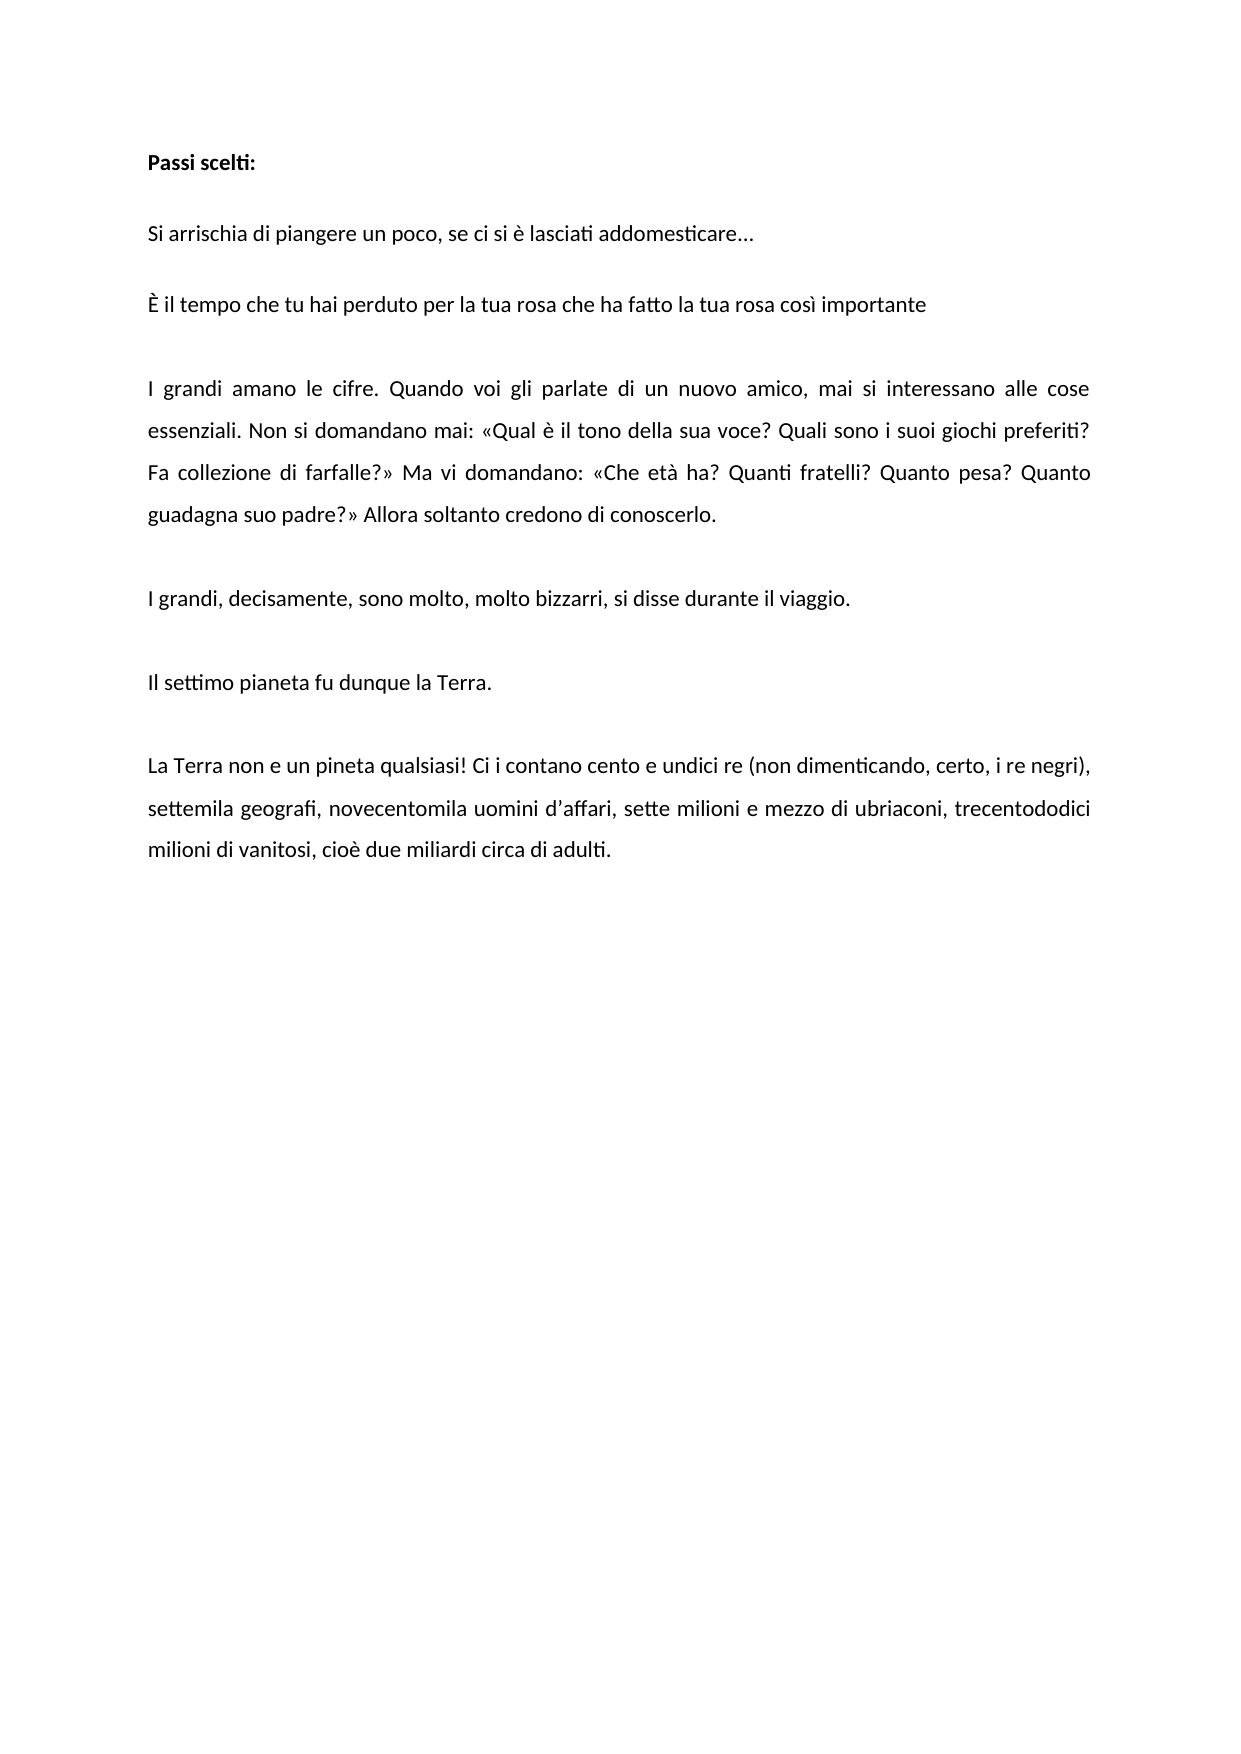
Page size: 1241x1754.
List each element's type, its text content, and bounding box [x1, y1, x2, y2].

text Il settimo pianeta fu dunque la Terra. [148, 668, 1093, 696]
text I grandi, decisamente, sono molto, molto bizzarri, si disse durante il viaggio. [148, 584, 1093, 612]
text I grandi amano le cifre. Quando voi gli parlate di un nuovo amico, mai si interessano alle cose essenziali. Non si domandano mai: «Qual è il tono della sua voce? Quali sono i suoi giochi preferiti? Fa collezione di farfalle?» Ma vi domandano: «Che età ha? Quanti fratelli? Quanto pesa? Quanto guadagna suo padre?» Allora soltanto credono di conoscerlo. [148, 374, 1093, 528]
text Si arrischia di piangere un poco, se ci si è lasciati addomesticare... [148, 219, 1093, 247]
text È il tempo che tu hai perduto per la tua rosa che ha fatto la tua rosa così importante [148, 290, 1093, 318]
text La Terra non e un pineta qualsiasi! Ci i contano cento e undici re (non dimenticando, certo, i re negri), settemila geografi, novecentomila uomini d’affari, sette milioni e mezzo di ubriaconi, trecentododici milioni di vanitosi, cioè due miliardi circa di adulti. [148, 752, 1093, 864]
text Passi scelti: [148, 148, 1093, 176]
